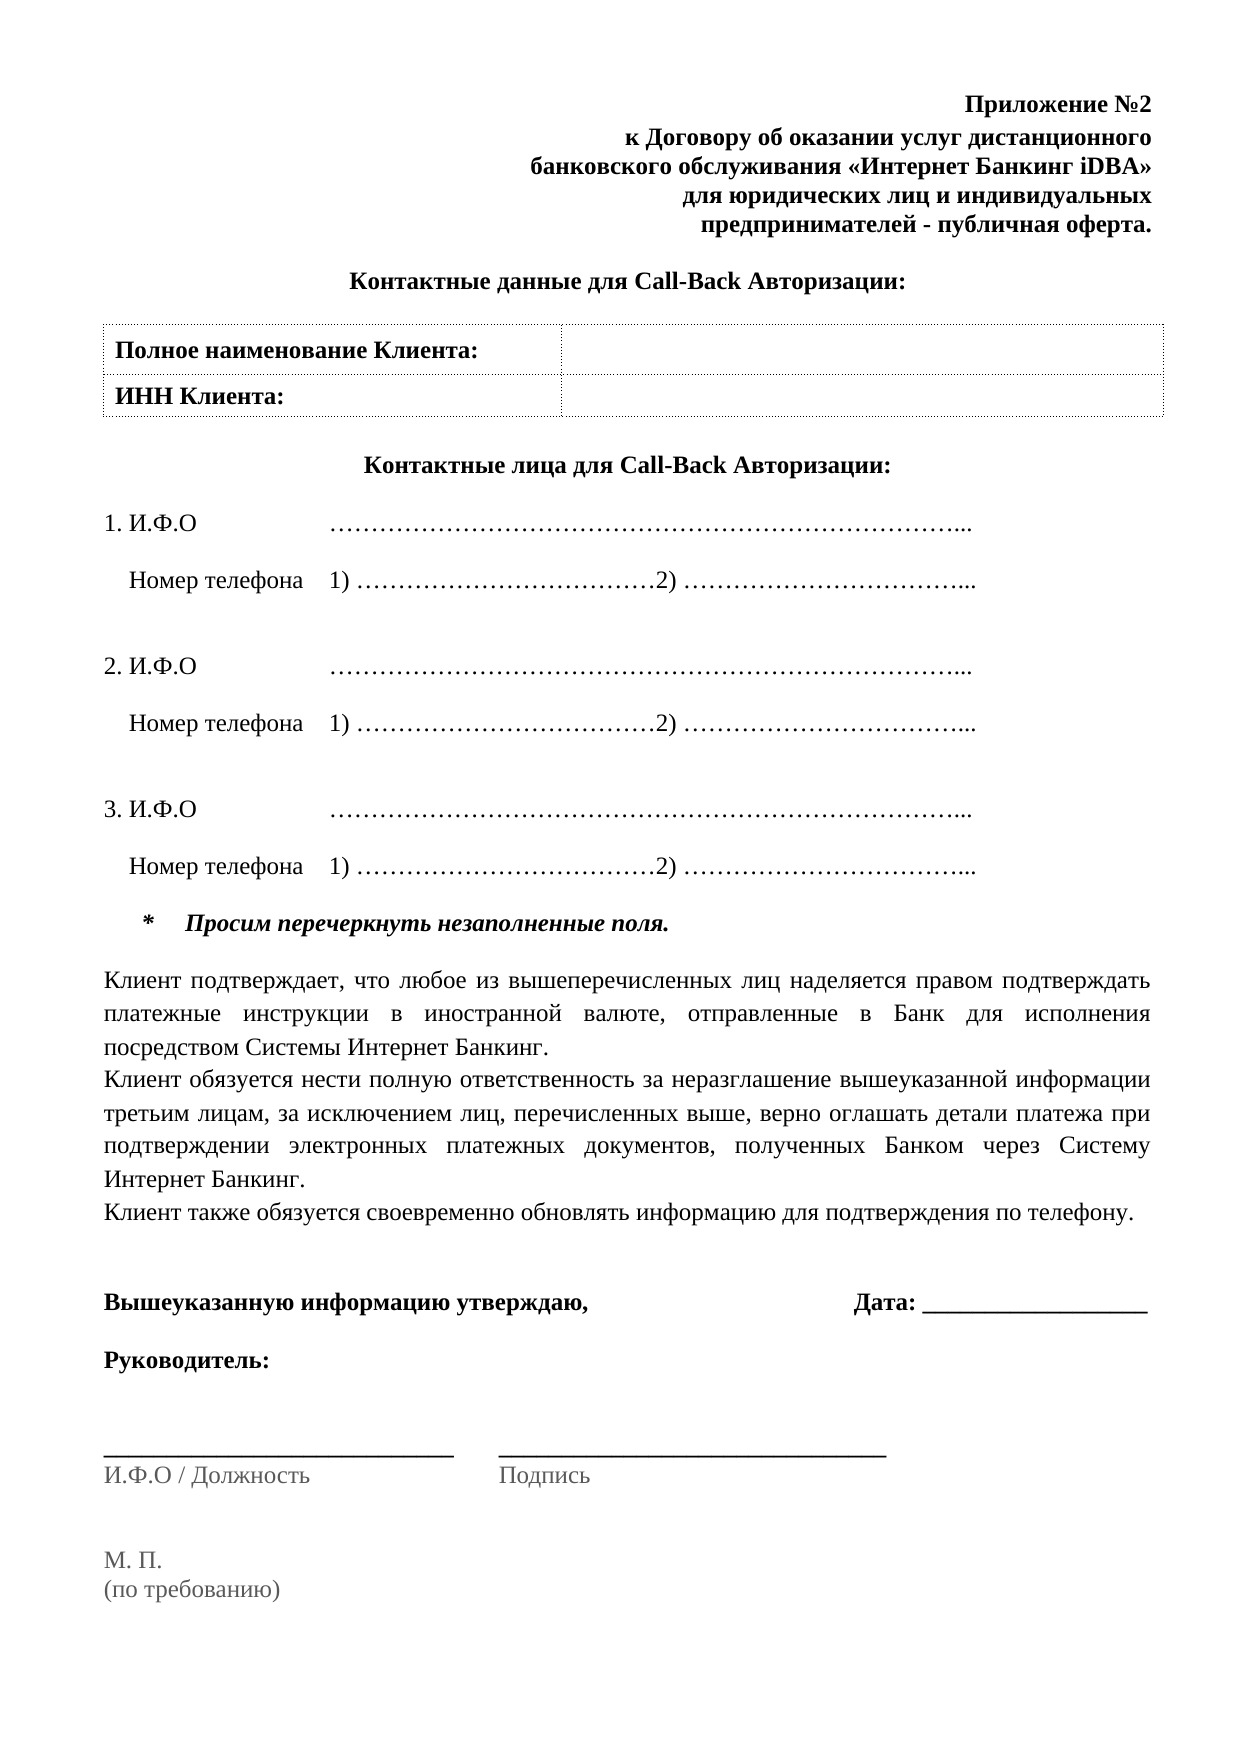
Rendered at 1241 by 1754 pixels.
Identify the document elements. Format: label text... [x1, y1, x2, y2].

text Номер телефона 1) ………………………………2) ……………………………... [103, 708, 1152, 737]
text к Договору об оказании услуг дистанционного [103, 122, 1152, 151]
text предпринимателей - публичная оферта. [103, 209, 1152, 237]
text 3. И.Ф.О …………………………………………………………………... [103, 794, 1152, 822]
text Вышеуказанную информацию утверждаю, Дата: __________________ [103, 1287, 1152, 1316]
table_header _______________________________ Подпись [487, 1431, 1047, 1517]
text банковского обслуживания «Интернет Банкинг iDBA» [103, 151, 1152, 180]
text Руководитель: [103, 1345, 1152, 1373]
text Номер телефона 1) ………………………………2) ……………………………... [103, 851, 1152, 880]
text Номер телефона 1) ………………………………2) ……………………………... [103, 565, 1152, 594]
table_header ____________________________ И.Ф.О / Должность [92, 1431, 487, 1517]
text (по требованию) [103, 1574, 1152, 1603]
text для юридических лиц и индивидуальных [103, 180, 1152, 209]
text Клиент обязуется нести полную ответственность за неразглашение вышеуказанной информации третьим лицам, за исключением лиц, перечисленных выше, верно оглашать детали платежа при подтверждении электронных платежных документов, полученных Банком через Систему Интернет Банкинг. [103, 1064, 1152, 1192]
text * Просим перечеркнуть незаполненные поля. [141, 908, 1152, 937]
text Клиент подтверждает, что любое из вышеперечисленных лиц наделяется правом подтверждать платежные инструкции в иностранной валюте, отправленные в Банк для исполнения посредством Системы Интернет Банкинг. [103, 966, 1152, 1060]
table_header Полное наименование Клиента: [104, 324, 561, 374]
table_cell ИНН Клиента: [104, 374, 561, 416]
text Контактные данные для Call-Back Авторизации: [103, 266, 1152, 295]
text М. П. [103, 1545, 1152, 1574]
text Приложение №2 [103, 89, 1152, 117]
table_cell [561, 374, 1163, 416]
text 2. И.Ф.О …………………………………………………………………... [103, 651, 1152, 679]
text 1. И.Ф.О …………………………………………………………………... [103, 508, 1152, 536]
text Контактные лица для Call-Back Авторизации: [103, 450, 1152, 479]
text Клиент также обязуется своевременно обновлять информацию для подтверждения по телефону. [103, 1197, 1152, 1225]
table_header [561, 324, 1163, 374]
